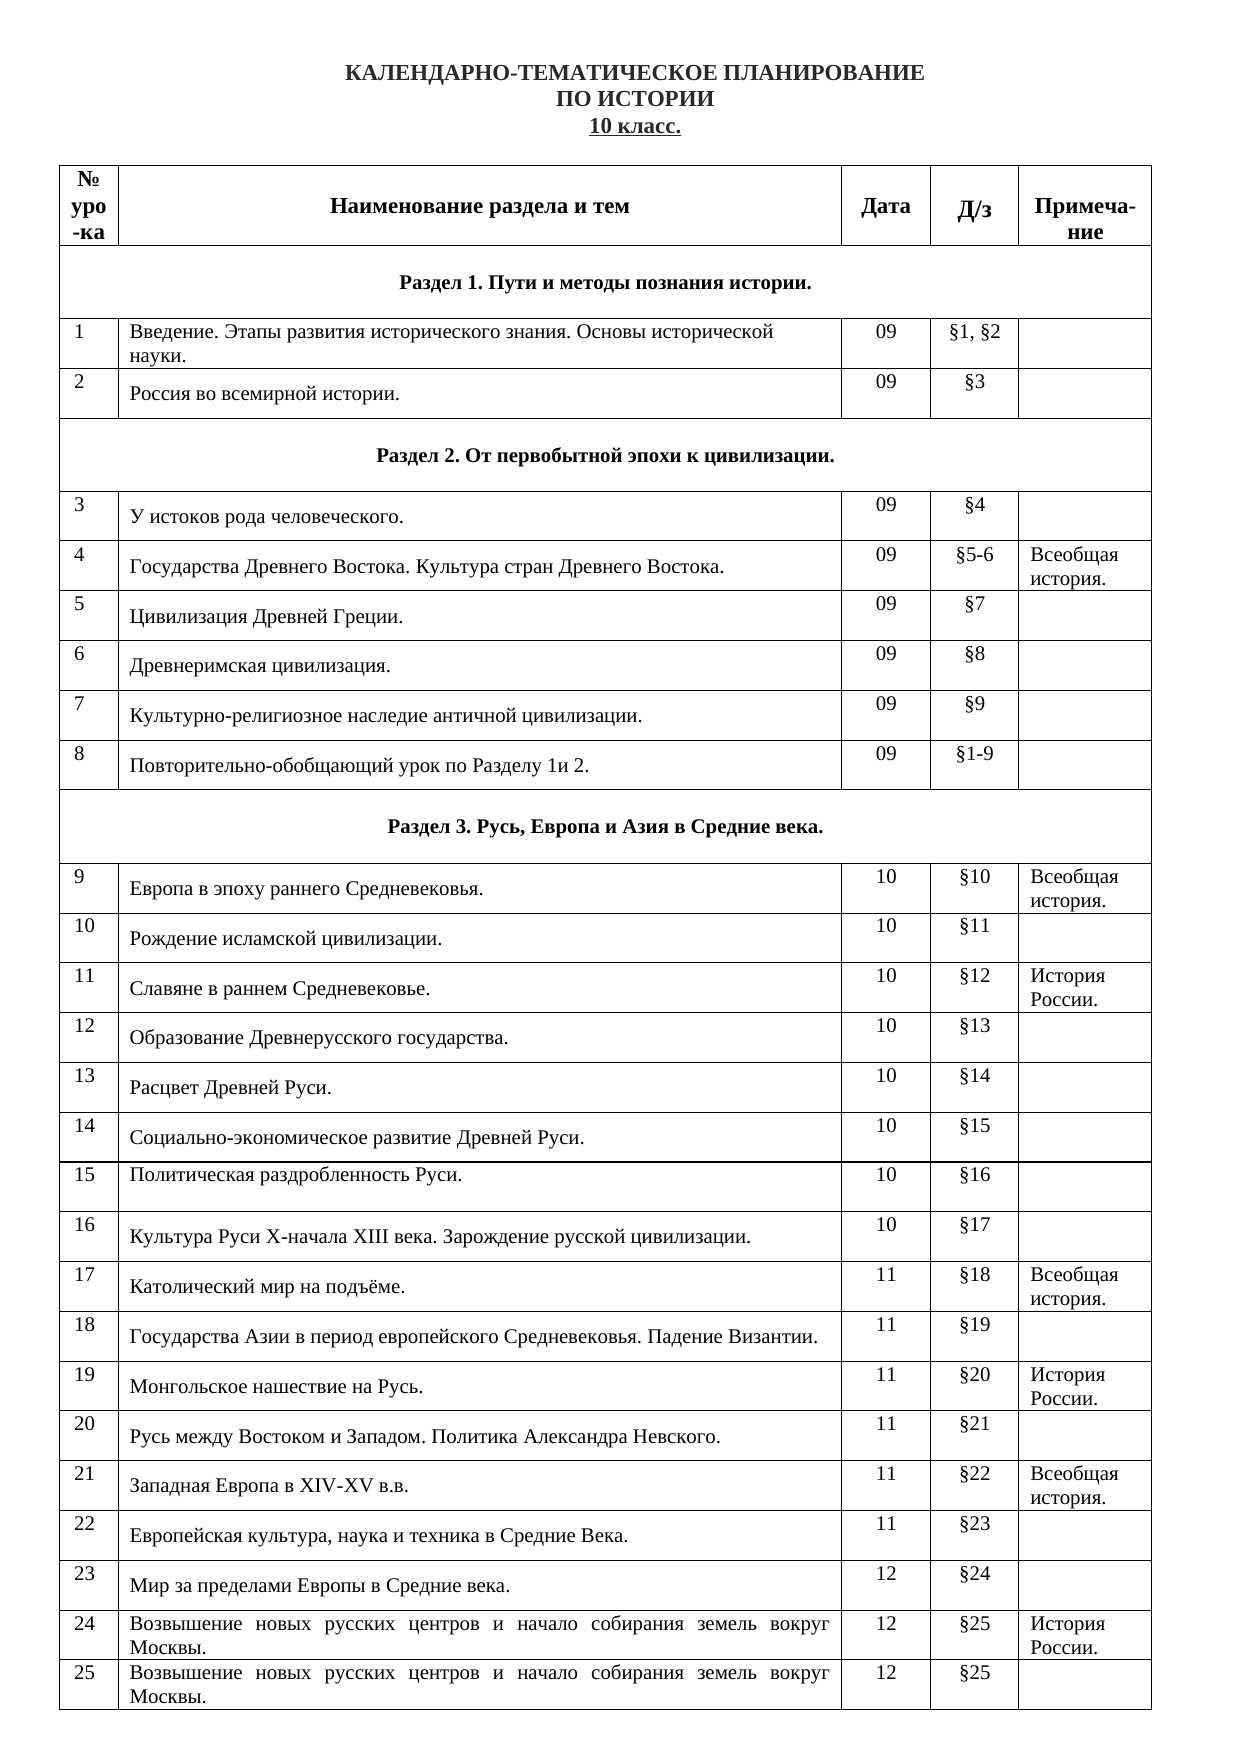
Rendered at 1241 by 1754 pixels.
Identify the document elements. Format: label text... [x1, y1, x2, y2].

table_cell §10 [931, 864, 1018, 912]
table_cell [1019, 641, 1151, 690]
table_cell §24 [931, 1561, 1018, 1609]
table_cell Русь между Востоком и Западом. Политика Александра Невского. [119, 1411, 841, 1460]
table_cell [1019, 1013, 1151, 1062]
table_cell §21 [931, 1411, 1018, 1460]
table_cell 10 [842, 864, 930, 912]
table_cell 19 [60, 1362, 118, 1410]
table_cell 11 [842, 1362, 930, 1410]
table_cell 5 [60, 591, 118, 640]
table_cell [1019, 1113, 1151, 1161]
table_cell 6 [60, 641, 118, 690]
table_cell Расцвет Древней Руси. [119, 1063, 841, 1112]
table_cell История России. [1019, 1611, 1151, 1659]
table_cell 13 [60, 1063, 118, 1112]
table_cell 12 [842, 1611, 930, 1659]
table_cell Повторительно-обобщающий урок по Разделу 1и 2. [119, 741, 841, 789]
table_cell [1019, 914, 1151, 962]
table_cell §5-6 [931, 541, 1018, 590]
table_cell [1019, 492, 1151, 540]
table_cell 2 [60, 369, 118, 417]
table_header Примеча-ние [1019, 166, 1151, 244]
table_cell Цивилизация Древней Греции. [119, 591, 841, 640]
table_cell [1019, 1660, 1151, 1708]
table_cell 09 [842, 741, 930, 789]
table_cell 09 [842, 541, 930, 590]
table_cell §8 [931, 641, 1018, 690]
table_cell [1019, 1411, 1151, 1460]
table_cell Всеобщая история. [1019, 541, 1151, 590]
table_cell 11 [842, 1461, 930, 1510]
table_cell 23 [60, 1561, 118, 1609]
table_cell Образование Древнерусского государства. [119, 1013, 841, 1062]
table_header Д/з [931, 166, 1018, 244]
text ПО ИСТОРИИ [103, 85, 1167, 112]
table_cell §1-9 [931, 741, 1018, 789]
table_cell 10 [842, 1212, 930, 1261]
table_cell 09 [842, 641, 930, 690]
table_cell 09 [842, 492, 930, 540]
table_cell Россия во всемирной истории. [119, 369, 841, 417]
table_cell 10 [60, 914, 118, 962]
table_cell 11 [842, 1511, 930, 1560]
table_cell 7 [60, 691, 118, 739]
table_cell §13 [931, 1013, 1018, 1062]
table_cell §25 [931, 1660, 1018, 1708]
table_cell §25 [931, 1611, 1018, 1659]
table_cell Западная Европа в XIV-XV в.в. [119, 1461, 841, 1510]
table_cell 16 [60, 1212, 118, 1261]
table_cell 10 [842, 914, 930, 962]
table_cell [1019, 1561, 1151, 1609]
table_cell [1019, 741, 1151, 789]
table_cell §3 [931, 369, 1018, 417]
table_cell §19 [931, 1312, 1018, 1361]
table_cell 24 [60, 1611, 118, 1659]
table_cell 12 [60, 1013, 118, 1062]
table_cell [1019, 691, 1151, 739]
table_cell Европейская культура, наука и техника в Средние Века. [119, 1511, 841, 1560]
table_cell Культурно-религиозное наследие античной цивилизации. [119, 691, 841, 739]
table_cell 10 [842, 1163, 930, 1211]
table_cell Введение. Этапы развития исторического знания. Основы исторической науки. [119, 319, 841, 368]
table_cell 8 [60, 741, 118, 789]
table_cell 12 [842, 1660, 930, 1708]
table_cell 10 [842, 1113, 930, 1161]
table_cell §12 [931, 963, 1018, 1012]
table_cell Социально-экономическое развитие Древней Руси. [119, 1113, 841, 1161]
table_cell §22 [931, 1461, 1018, 1510]
table_cell [1019, 1063, 1151, 1112]
table_cell [1019, 1212, 1151, 1261]
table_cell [119, 1611, 841, 1659]
table_header Дата [842, 166, 930, 244]
table_cell 09 [842, 691, 930, 739]
table_cell Раздел 3. Русь, Европа и Азия в Средние века. [60, 790, 1151, 863]
table_cell 15 [60, 1163, 118, 1211]
table_cell §1, §2 [931, 319, 1018, 368]
table_cell Всеобщая история. [1019, 1461, 1151, 1510]
table_cell [1019, 1163, 1151, 1211]
table_cell [1019, 319, 1151, 368]
table_cell 9 [60, 864, 118, 912]
table_cell Мир за пределами Европы в Средние века. [119, 1561, 841, 1609]
table_cell 09 [842, 591, 930, 640]
table_cell Древнеримская цивилизация. [119, 641, 841, 690]
table_cell 11 [842, 1411, 930, 1460]
table_cell Культура Руси X-начала XIII века. Зарождение русской цивилизации. [119, 1212, 841, 1261]
table_cell §16 [931, 1163, 1018, 1211]
table_cell §17 [931, 1212, 1018, 1261]
table_cell Славяне в раннем Средневековье. [119, 963, 841, 1012]
text КАЛЕНДАРНО-ТЕМАТИЧЕСКОЕ ПЛАНИРОВАНИЕ [103, 59, 1167, 85]
table_cell 18 [60, 1312, 118, 1361]
table_cell Всеобщая история. [1019, 1262, 1151, 1311]
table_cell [119, 1660, 841, 1708]
table_cell 11 [842, 1262, 930, 1311]
table_cell 3 [60, 492, 118, 540]
table_cell Католический мир на подъёме. [119, 1262, 841, 1311]
table_cell Политическая раздробленность Руси. [119, 1163, 841, 1211]
table_header Наименование раздела и тем [119, 166, 841, 244]
table_header № уро-ка [60, 166, 118, 244]
table_cell §4 [931, 492, 1018, 540]
table_cell 11 [60, 963, 118, 1012]
table_cell 10 [842, 1013, 930, 1062]
table_cell §7 [931, 591, 1018, 640]
table_cell 14 [60, 1113, 118, 1161]
table_cell 4 [60, 541, 118, 590]
table_cell 12 [842, 1561, 930, 1609]
text 10 класс. [103, 112, 1167, 138]
table_cell §9 [931, 691, 1018, 739]
table_cell 11 [842, 1312, 930, 1361]
table_cell Европа в эпоху раннего Средневековья. [119, 864, 841, 912]
table_cell 10 [842, 1063, 930, 1112]
table_cell Всеобщая история. [1019, 864, 1151, 912]
table_cell У истоков рода человеческого. [119, 492, 841, 540]
table_cell [1019, 591, 1151, 640]
table_cell [1019, 1511, 1151, 1560]
table_cell История России. [1019, 1362, 1151, 1410]
table_cell §23 [931, 1511, 1018, 1560]
table_cell §20 [931, 1362, 1018, 1410]
table_cell История России. [1019, 963, 1151, 1012]
table_cell Рождение исламской цивилизации. [119, 914, 841, 962]
table_cell 22 [60, 1511, 118, 1560]
table_cell 09 [842, 369, 930, 417]
table_cell §18 [931, 1262, 1018, 1311]
table_cell Монгольское нашествие на Русь. [119, 1362, 841, 1410]
table_cell 10 [842, 963, 930, 1012]
table_cell Раздел 1. Пути и методы познания истории. [60, 246, 1151, 318]
table_cell §11 [931, 914, 1018, 962]
table_cell 21 [60, 1461, 118, 1510]
table_cell 17 [60, 1262, 118, 1311]
table_cell [1019, 1312, 1151, 1361]
table_cell 1 [60, 319, 118, 368]
table_cell 20 [60, 1411, 118, 1460]
table_cell Государства Азии в период европейского Средневековья. Падение Византии. [119, 1312, 841, 1361]
table_cell [1019, 369, 1151, 417]
table_cell Государства Древнего Востока. Культура стран Древнего Востока. [119, 541, 841, 590]
table_cell §14 [931, 1063, 1018, 1112]
table_cell §15 [931, 1113, 1018, 1161]
table_cell 09 [842, 319, 930, 368]
table_cell 25 [60, 1660, 118, 1708]
table_cell Раздел 2. От первобытной эпохи к цивилизации. [60, 419, 1151, 491]
